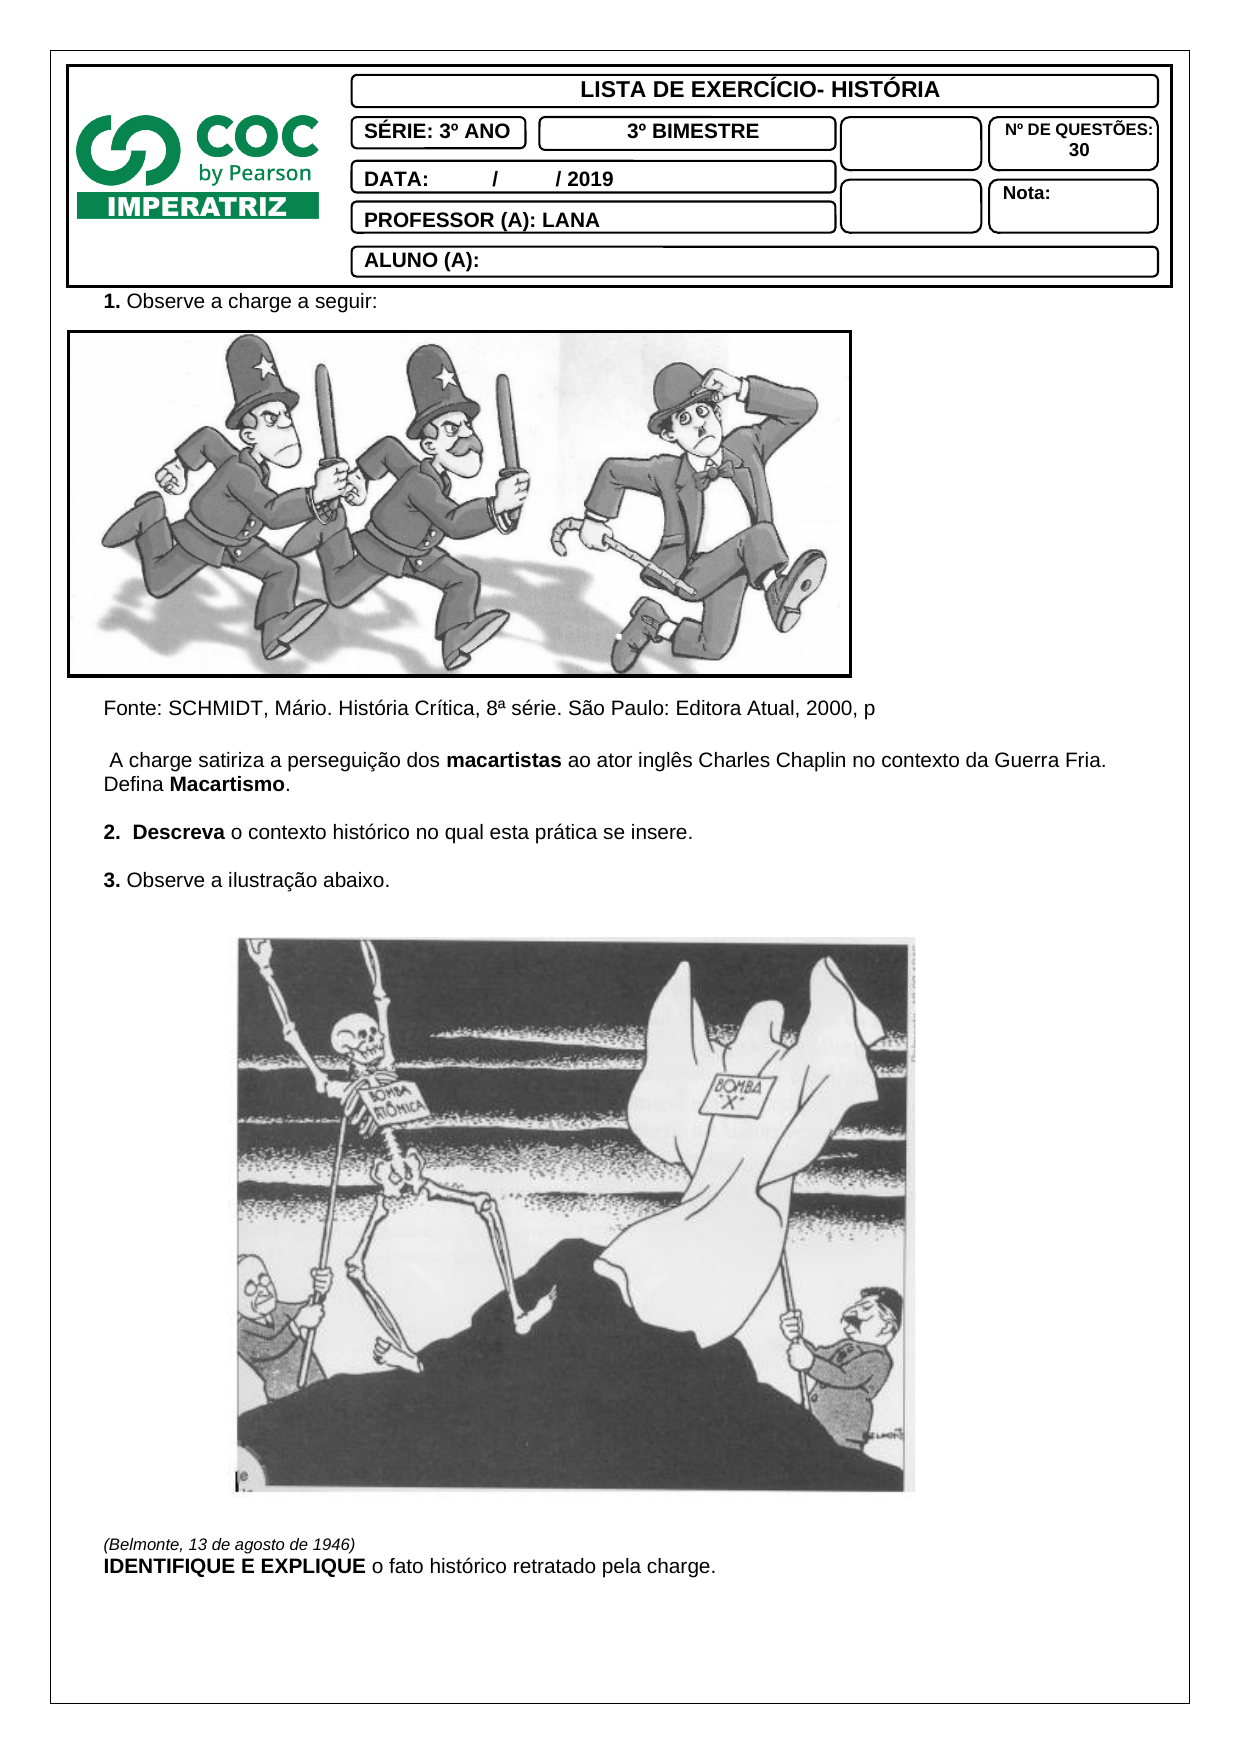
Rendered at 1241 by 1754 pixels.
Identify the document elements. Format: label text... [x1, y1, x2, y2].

text Fonte: SCHMIDT, Mário. História Crítica, 8ª série. São Paulo: Editora Atual, 2000, p [103, 696, 1122, 720]
text IDENTIFIQUE E EXPLIQUE o fato histórico retratado pela charge. [103, 1553, 1122, 1577]
picture [76, 115, 319, 219]
text (Belmonte, 13 de agosto de 1946) [103, 1534, 1122, 1553]
text 3. Observe a ilustração abaixo. [103, 868, 1122, 892]
text 2. Descreva o contexto histórico no qual esta prática se insere. [103, 820, 1122, 844]
picture [228, 937, 916, 1497]
text Defina Macartismo. [103, 772, 1122, 796]
text A charge satiriza a perseguição dos macartistas ao ator inglês Charles Chaplin no contexto da Guerra Fria. [103, 748, 1122, 772]
text 1. Observe a charge a seguir: [103, 288, 1122, 312]
